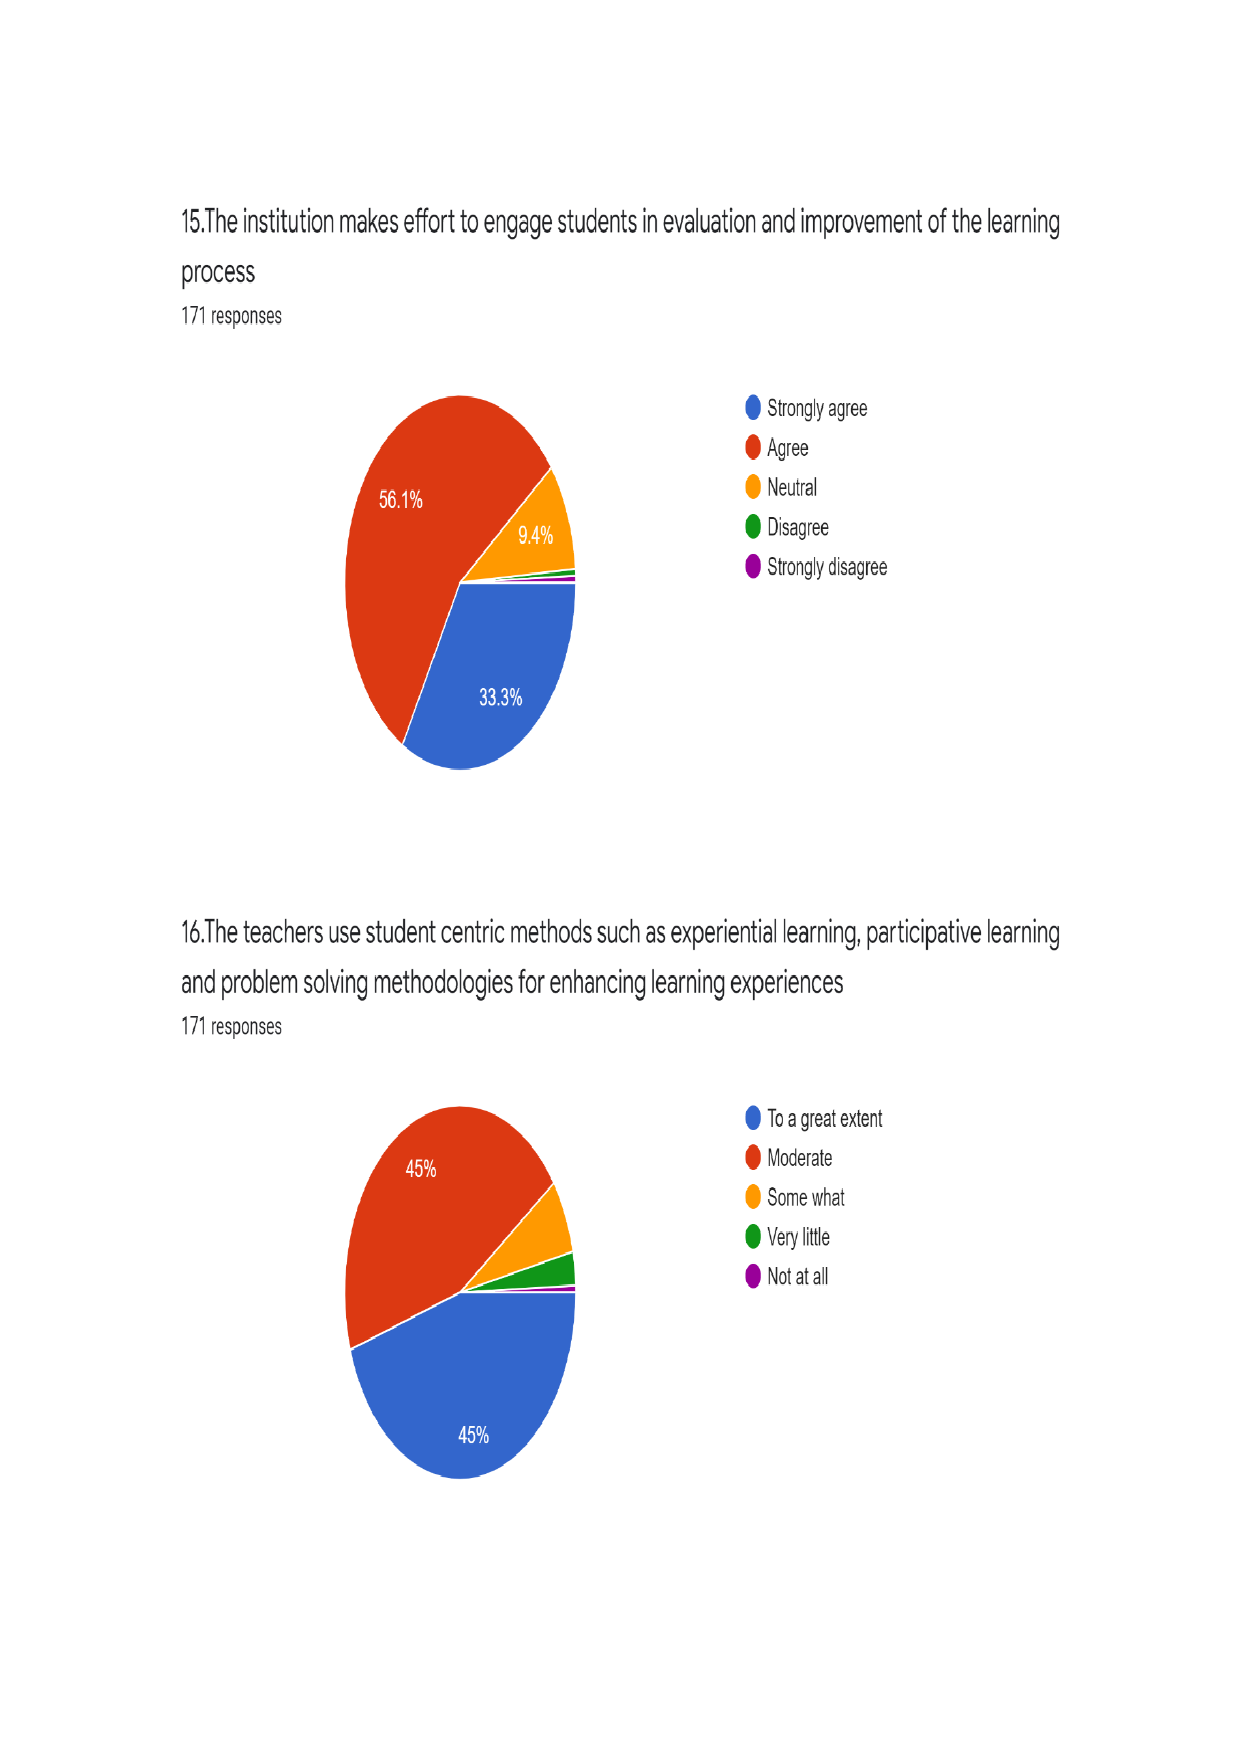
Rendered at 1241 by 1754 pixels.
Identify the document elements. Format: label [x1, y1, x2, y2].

picture [150, 150, 1091, 842]
picture [150, 860, 1091, 1551]
